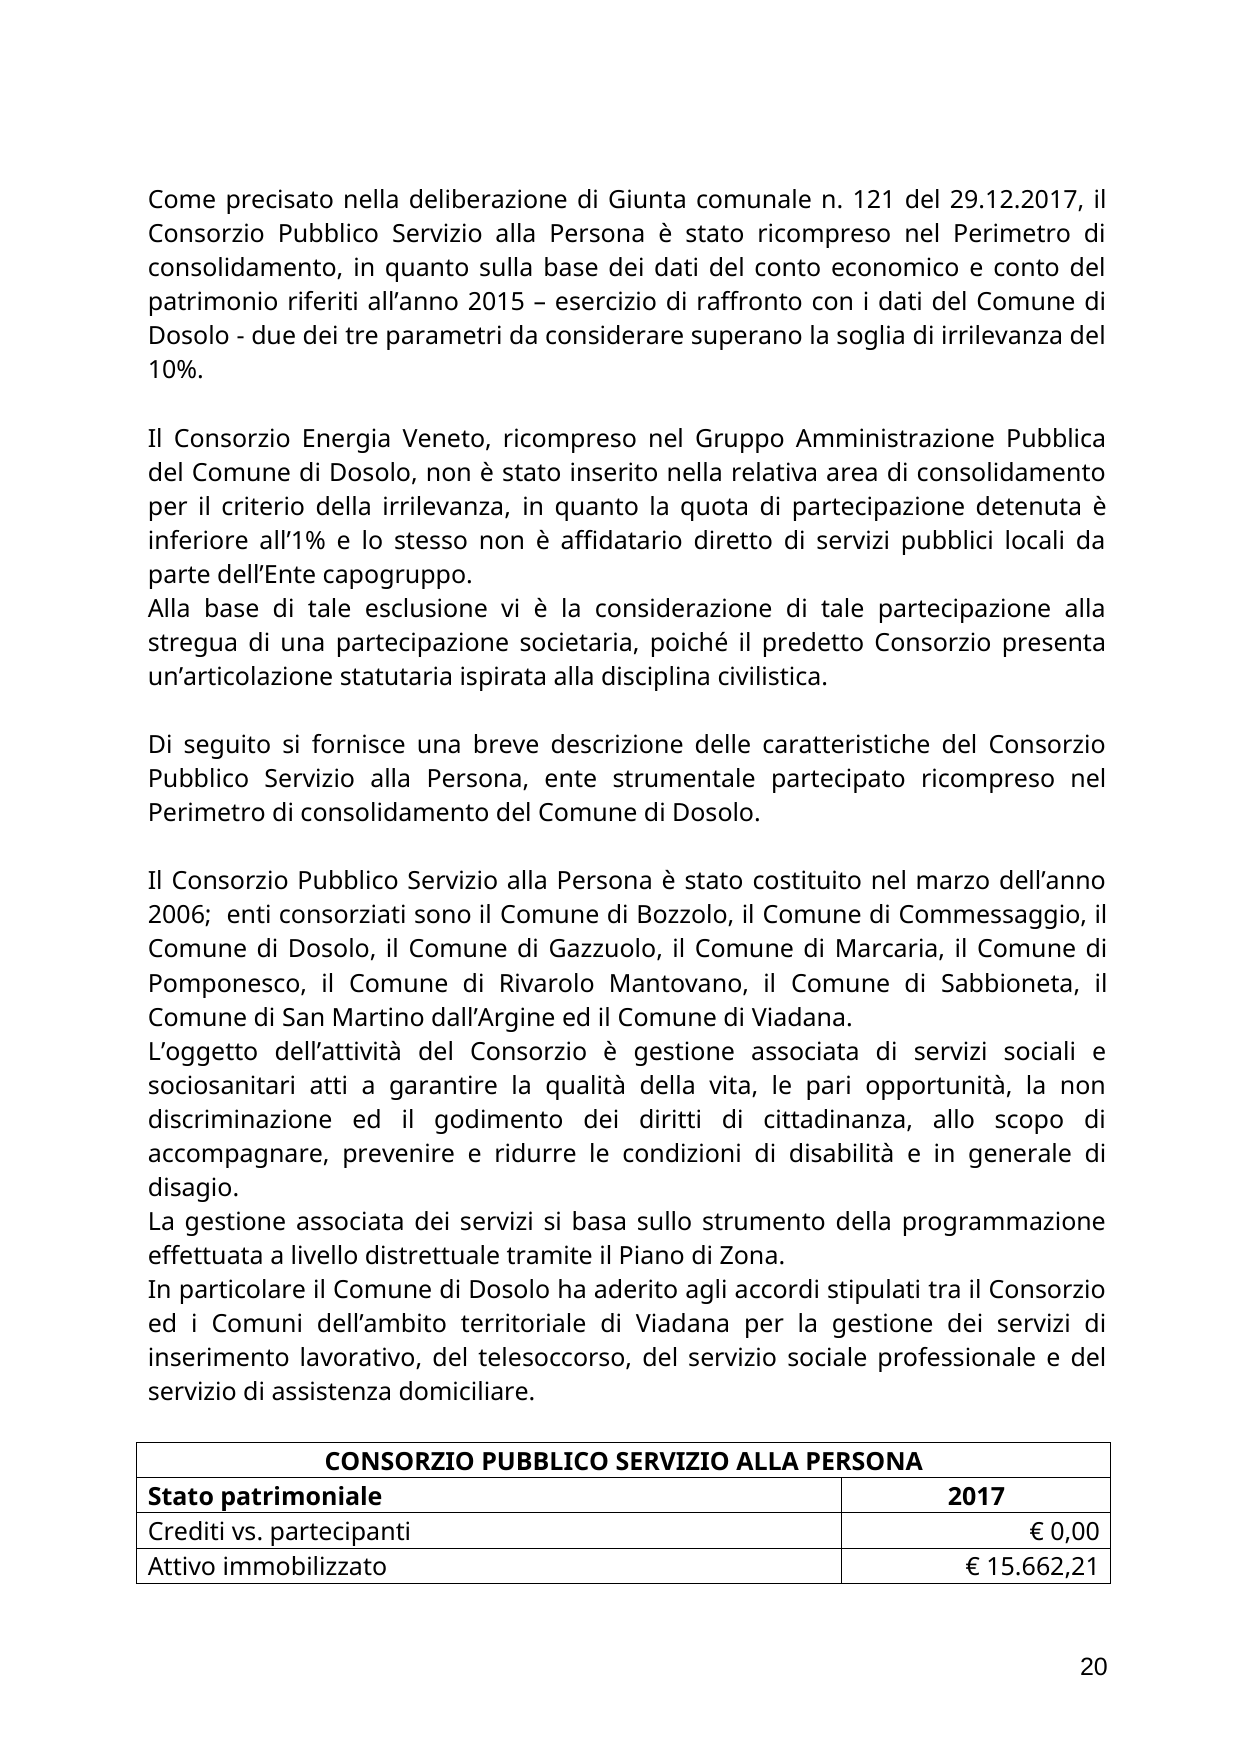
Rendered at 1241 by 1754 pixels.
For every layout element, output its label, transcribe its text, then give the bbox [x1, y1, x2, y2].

text Il Consorzio Energia Veneto, ricompreso nel Gruppo Amministrazione Pubblica del Comune di Dosolo, non è stato inserito nella relativa area di consolidamento per il criterio della irrilevanza, in quanto la quota di partecipazione detenuta è inferiore all’1% e lo stesso non è affidatario diretto di servizi pubblici locali da parte dell’Ente capogruppo. [148, 420, 1107, 591]
table_header CONSORZIO PUBBLICO SERVIZIO ALLA PERSONA [137, 1443, 1110, 1477]
text In particolare il Comune di Dosolo ha aderito agli accordi stipulati tra il Consorzio ed i Comuni dell’ambito territoriale di Viadana per la gestione dei servizi di inserimento lavorativo, del telesoccorso, del servizio sociale professionale e del servizio di assistenza domiciliare. [148, 1272, 1107, 1408]
list Di seguito si fornisce una breve descrizione delle caratteristiche del Consorzio Pubblico Servizio alla Persona, ente strumentale partecipato ricompreso nel Perimetro di consolidamento del Comune di Dosolo. [148, 727, 1107, 829]
list Il Consorzio Pubblico Servizio alla Persona è stato costituito nel marzo dell’anno 2006; enti consorziati sono il Comune di Bozzolo, il Comune di Commessaggio, il Comune di Dosolo, il Comune di Gazzuolo, il Comune di Marcaria, il Comune di Pomponesco, il Comune di Rivarolo Mantovano, il Comune di Sabbioneta, il Comune di San Martino dall’Argine ed il Comune di Viadana. [148, 863, 1107, 1033]
table_cell Crediti vs. partecipanti [137, 1513, 841, 1547]
table_cell Stato patrimoniale [137, 1478, 841, 1512]
table_cell € 15.662,21 [842, 1549, 1110, 1582]
text L’oggetto dell’attività del Consorzio è gestione associata di servizi sociali e sociosanitari atti a garantire la qualità della vita, le pari opportunità, la non discriminazione ed il godimento dei diritti di cittadinanza, allo scopo di accompagnare, prevenire e ridurre le condizioni di disabilità e in generale di disagio. [148, 1033, 1107, 1204]
table_cell € 0,00 [842, 1513, 1110, 1547]
text Come precisato nella deliberazione di Giunta comunale n. 121 del 29.12.2017, il Consorzio Pubblico Servizio alla Persona è stato ricompreso nel Perimetro di consolidamento, in quanto sulla base dei dati del conto economico e conto del patrimonio riferiti all’anno 2015 – esercizio di raffronto con i dati del Comune di Dosolo - due dei tre parametri da considerare superano la soglia di irrilevanza del 10%. [148, 182, 1107, 386]
text Alla base di tale esclusione vi è la considerazione di tale partecipazione alla stregua di una partecipazione societaria, poiché il predetto Consorzio presenta un’articolazione statutaria ispirata alla disciplina civilistica. [148, 591, 1107, 693]
table_cell 2017 [842, 1478, 1110, 1512]
text La gestione associata dei servizi si basa sullo strumento della programmazione effettuata a livello distrettuale tramite il Piano di Zona. [148, 1204, 1107, 1272]
table_cell Attivo immobilizzato [137, 1549, 841, 1582]
